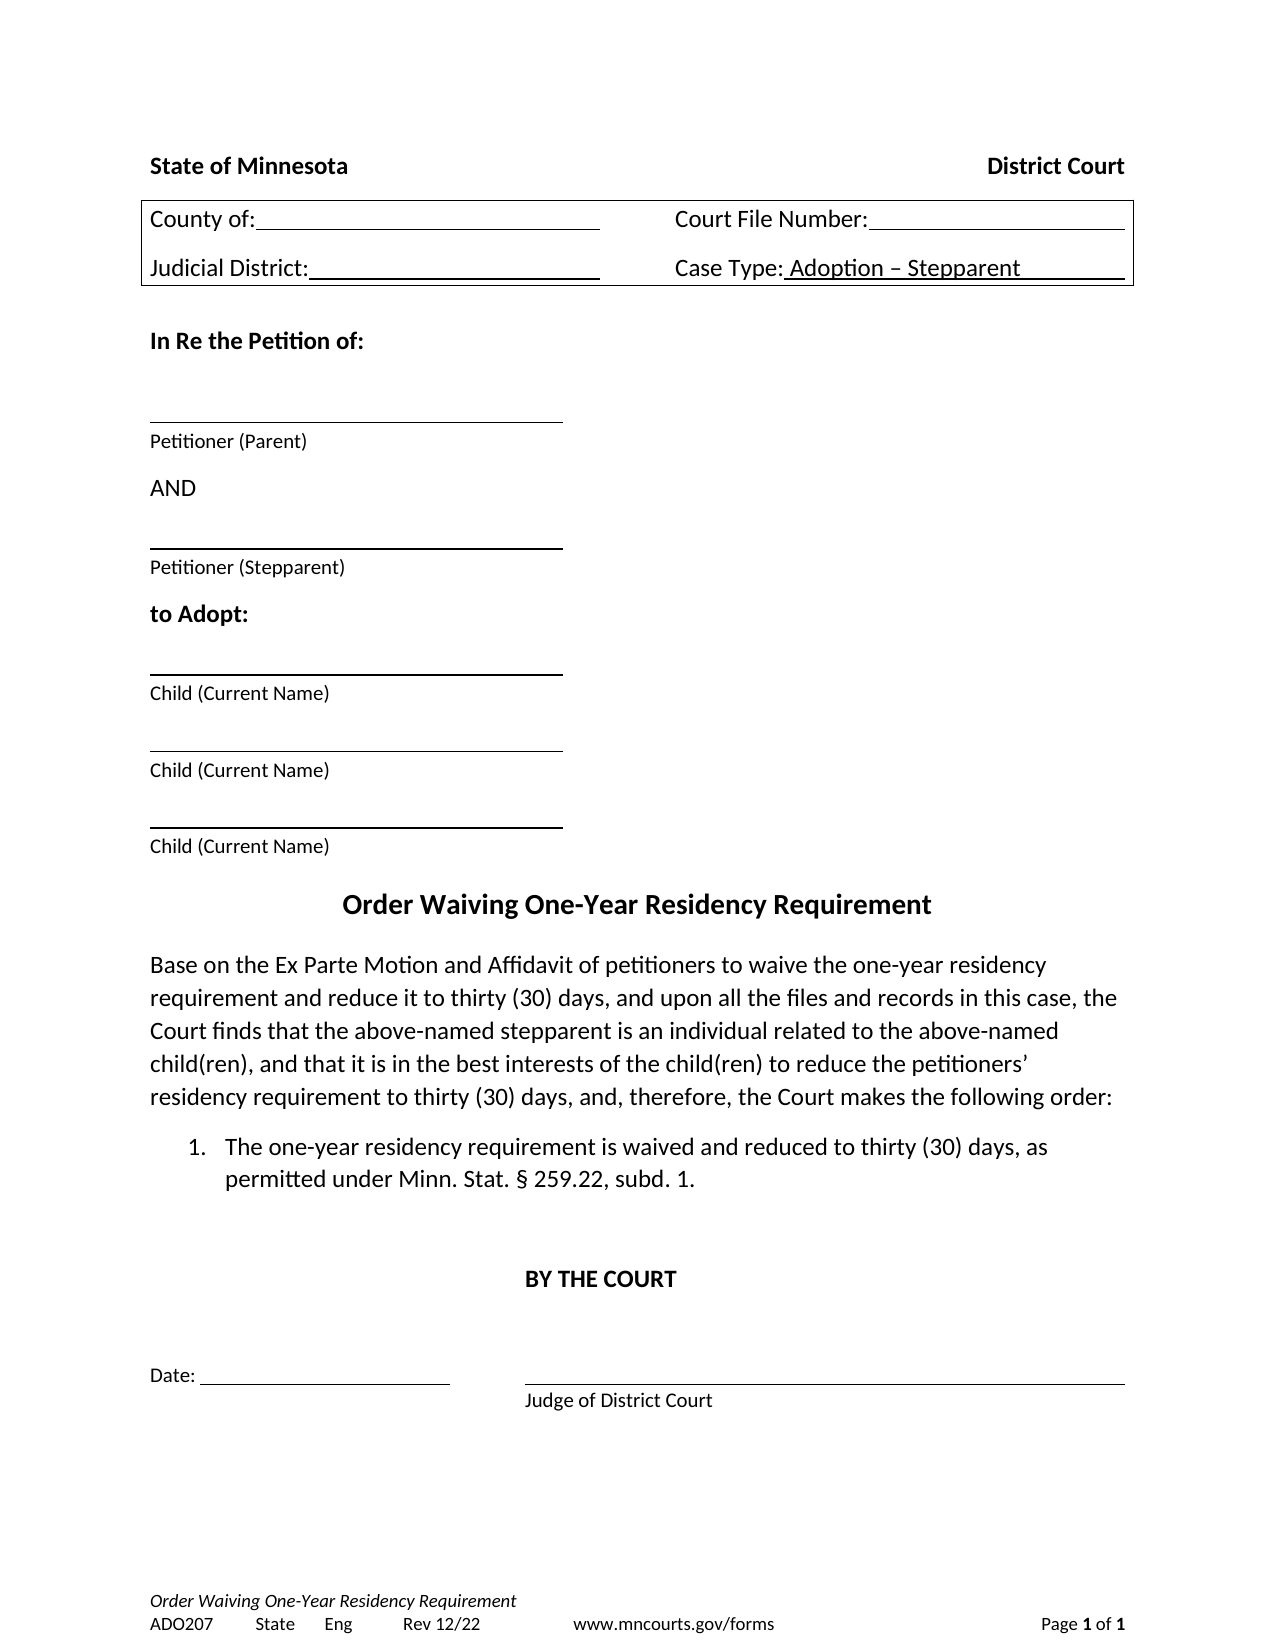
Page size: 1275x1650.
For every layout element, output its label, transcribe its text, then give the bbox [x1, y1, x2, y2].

text Child (Current Name) [150, 648, 1125, 706]
text Child (Current Name) [150, 801, 1125, 859]
text Child (Current Name) [150, 724, 1125, 782]
text AND [150, 472, 1125, 503]
text Petitioner (Stepparent) [150, 522, 1125, 580]
text Judicial District: Case Type: Adoption – Stepparent [142, 249, 1133, 285]
text BY THE COURT [525, 1263, 1125, 1293]
text Base on the Ex Parte Motion and Affidavit of petitioners to waive the one-year residency requirement and reduce it to thirty (30) days, and upon all the files and records in this case, the Court finds that the above-named stepparent is an individual related to the above-named child(ren), and that it is in the best interests of the child(ren) to reduce the petitioners’ residency requirement to thirty (30) days, and, therefore, the Court makes the following order: [150, 949, 1125, 1112]
list The one-year residency requirement is waived and reduced to thirty (30) days, as permitted under Minn. Stat. § 259.22, subd. 1. [187, 1131, 1125, 1194]
text County of: Court File Number: [142, 201, 1133, 233]
text Judge of District Court [150, 1387, 1125, 1413]
text Date: [150, 1362, 1125, 1387]
text State of Minnesota District Court [150, 150, 1125, 181]
text In Re the Petition of: [150, 325, 1125, 356]
text Petitioner (Parent) [150, 396, 1125, 454]
subtitle Order Waiving One-Year Residency Requirement [150, 886, 1125, 922]
text to Adopt: [150, 598, 1125, 629]
